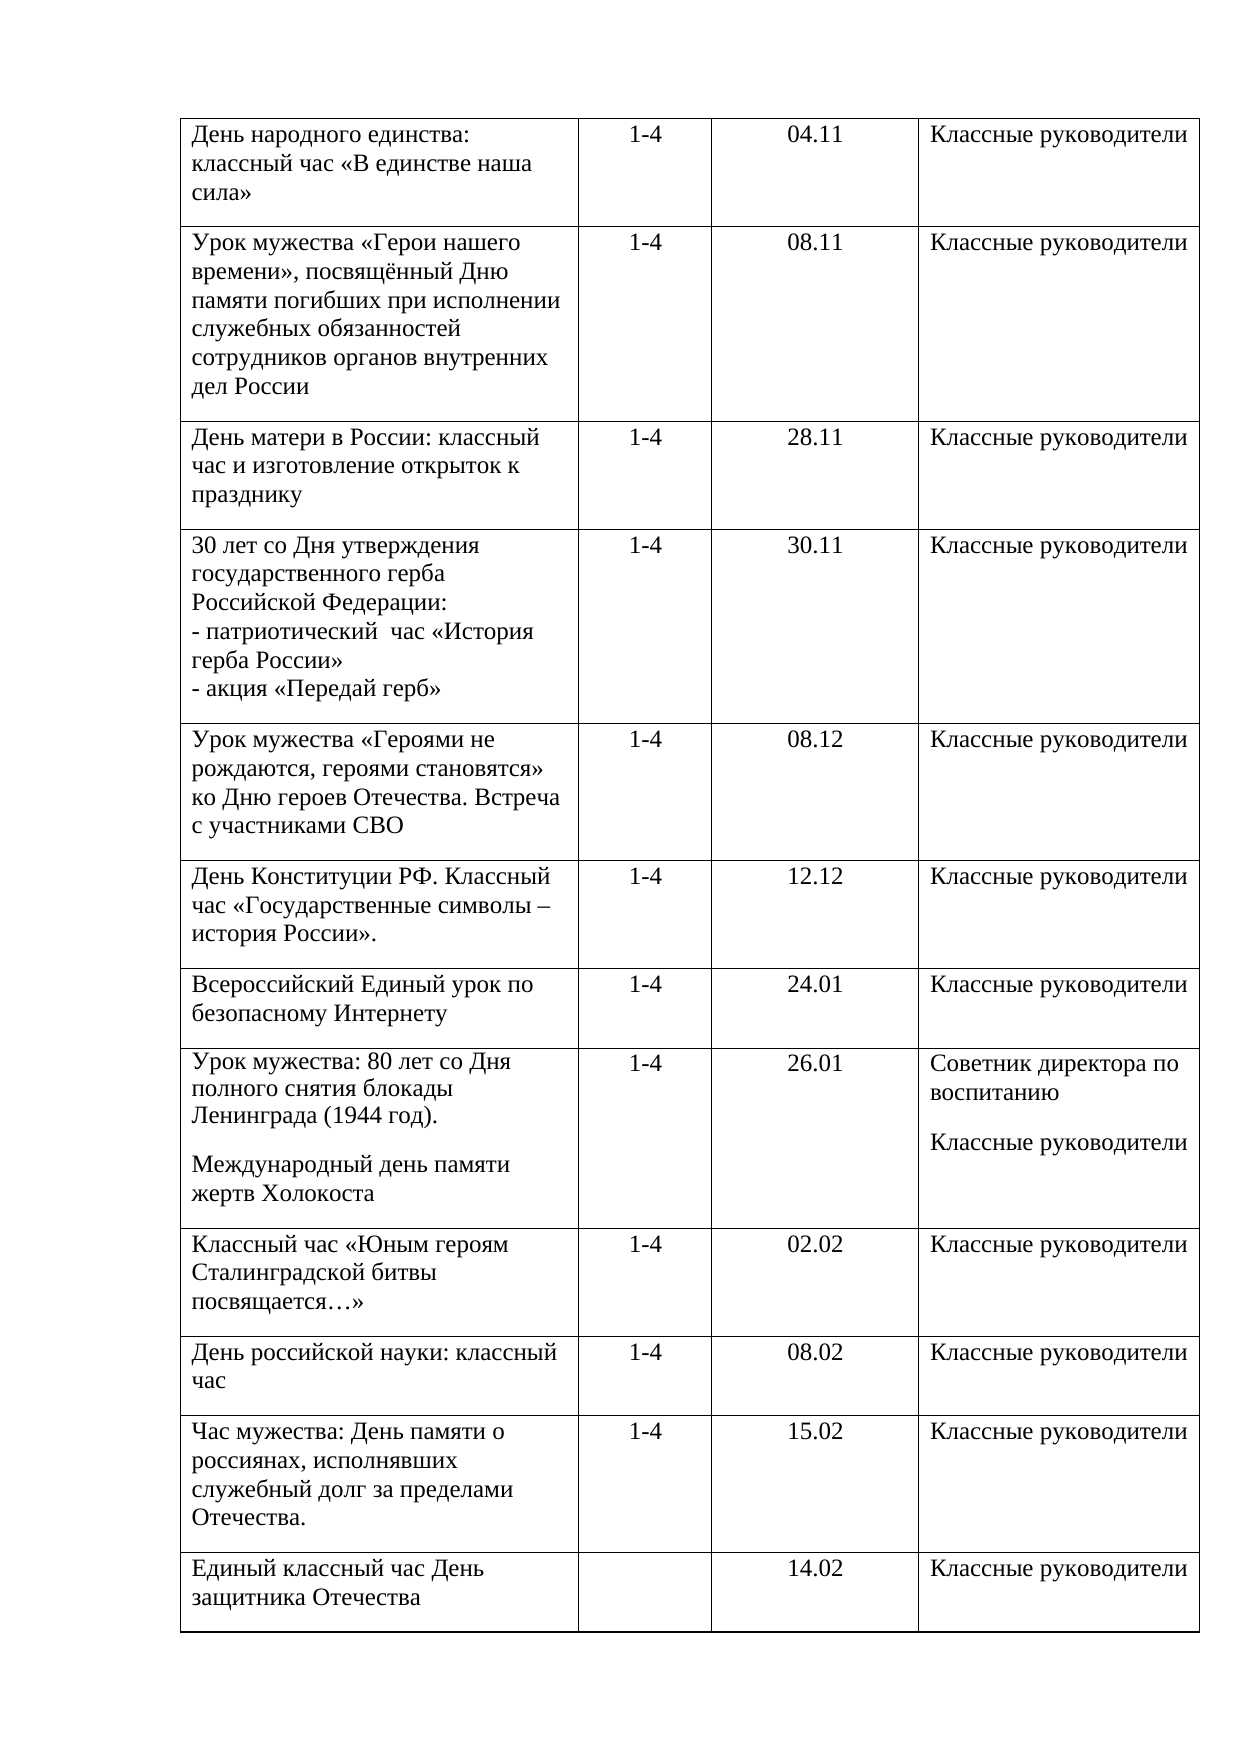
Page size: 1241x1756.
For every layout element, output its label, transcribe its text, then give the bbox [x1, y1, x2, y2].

table_cell 1-4 [579, 724, 711, 860]
table_cell 1-4 [579, 861, 711, 968]
table_cell Классные руководители [919, 969, 1199, 1047]
table_cell 1-4 [579, 1337, 711, 1415]
table_cell Классные руководители [919, 1229, 1199, 1336]
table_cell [919, 1553, 1199, 1631]
table_cell 08.12 [712, 724, 918, 860]
table_cell 04.11 [712, 119, 918, 226]
table_cell 1-4 [579, 1049, 711, 1228]
table_cell Классные руководители [919, 530, 1199, 723]
table_cell Всероссийский Единый урок по безопасному Интернету [181, 969, 578, 1047]
table_cell День российской науки: классный час [181, 1337, 578, 1415]
table_cell Классные руководители [919, 1416, 1199, 1552]
table_cell 08.02 [712, 1337, 918, 1415]
table_cell Классный час «Юным героям Сталинградской битвы посвящается…» [181, 1229, 578, 1336]
table_cell 26.01 [712, 1049, 918, 1228]
table_cell Урок мужества «Героями не рождаются, героями становятся» ко Дню героев Отечества. Встреча с участниками СВО [181, 724, 578, 860]
table_cell 1-4 [579, 119, 711, 226]
table_cell Классные руководители [919, 422, 1199, 529]
table_cell 12.12 [712, 861, 918, 968]
table_cell Урок мужества: 80 лет со Дня полного снятия блокады Ленинграда (1944 год). Международный день памяти жертв Холокоста [181, 1049, 578, 1228]
table_cell 24.01 [712, 969, 918, 1047]
table_cell 15.02 [712, 1416, 918, 1552]
table_cell 28.11 [712, 422, 918, 529]
table_cell Классные руководители [919, 861, 1199, 968]
table_cell Час мужества: День памяти о россиянах, исполнявших служебный долг за пределами Отечества. [181, 1416, 578, 1552]
table_cell Советник директора по воспитанию Классные руководители [919, 1049, 1199, 1228]
table_cell 1-4 [579, 1416, 711, 1552]
table_cell Урок мужества «Герои нашего времени», посвящённый Дню памяти погибших при исполнении служебных обязанностей сотрудников органов внутренних дел России [181, 227, 578, 421]
table_cell 30 лет со Дня утверждения государственного герба Российской Федерации: - патриотический час «История герба России» - акция «Передай герб» [181, 530, 578, 723]
table_cell 1-4 [579, 422, 711, 529]
table_cell 1-4 [579, 969, 711, 1047]
table_cell Классные руководители [919, 227, 1199, 421]
table_cell 1-4 [579, 227, 711, 421]
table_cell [919, 119, 1199, 226]
table_cell 14.02 [712, 1553, 918, 1631]
table_cell 02.02 [712, 1229, 918, 1336]
table_cell Классные руководители [919, 1337, 1199, 1415]
table_cell 08.11 [712, 227, 918, 421]
table_cell День матери в России: классный час и изготовление открыток к празднику [181, 422, 578, 529]
table_cell День народного единства: классный час «В единстве наша сила» [181, 119, 578, 226]
table_cell Классные руководители [919, 724, 1199, 860]
table_cell День Конституции РФ. Классный час «Государственные символы – история России». [181, 861, 578, 968]
table_cell Единый классный час День защитника Отечества [181, 1553, 578, 1631]
table_cell [579, 1553, 711, 1631]
table_cell 1-4 [579, 1229, 711, 1336]
table_cell 1-4 [579, 530, 711, 723]
table_cell 30.11 [712, 530, 918, 723]
